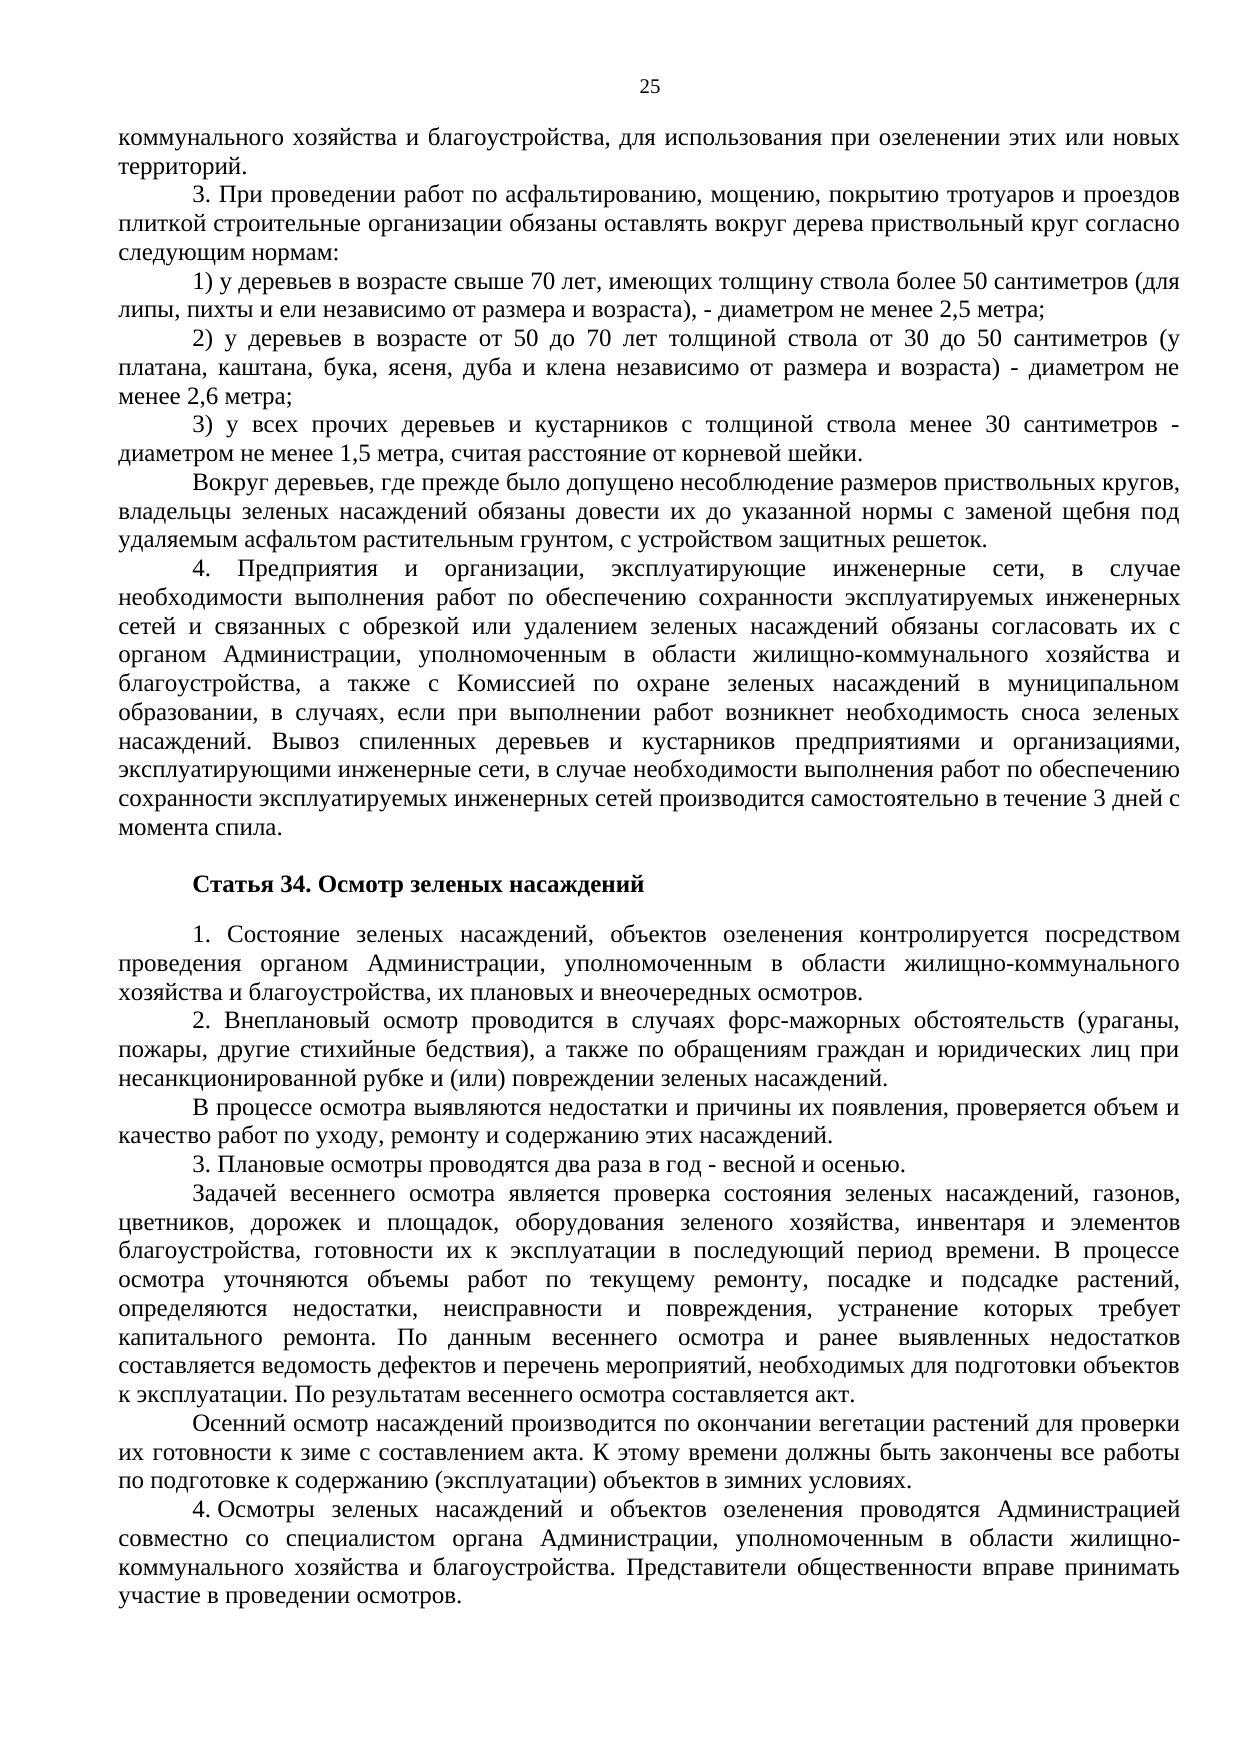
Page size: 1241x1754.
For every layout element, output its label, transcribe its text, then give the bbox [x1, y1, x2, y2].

text Осенний осмотр насаждений производится по окончании вегетации растений для проверки их готовности к зиме с составлением акта. К этому времени должны быть закончены все работы по подготовке к содержанию (эксплуатации) объектов в зимних условиях. [118, 1408, 1181, 1494]
text 1. Состояние зеленых насаждений, объектов озеленения контролируется посредством проведения органом Администрации, уполномоченным в области жилищно-коммунального хозяйства и благоустройства, их плановых и внеочередных осмотров. [118, 919, 1181, 1005]
text Вокруг деревьев, где прежде было допущено несоблюдение размеров приствольных кругов, владельцы зеленых насаждений обязаны довести их до указанной нормы с заменой щебня под удаляемым асфальтом растительным грунтом, с устройством защитных решеток. [118, 467, 1181, 553]
text 1) у деревьев в возрасте свыше 70 лет, имеющих толщину ствола более 50 сантиметров (для липы, пихты и ели независимо от размера и возраста), - диаметром не менее 2,5 метра; [118, 266, 1181, 323]
text 4. Предприятия и организации, эксплуатирующие инженерные сети, в случае необходимости выполнения работ по обеспечению сохранности эксплуатируемых инженерных сетей и связанных с обрезкой или удалением зеленых насаждений обязаны согласовать их с органом Администрации, уполномоченным в области жилищно-коммунального хозяйства и благоустройства, а также с Комиссией по охране зеленых насаждений в муниципальном образовании, в случаях, если при выполнении работ возникнет необходимость сноса зеленых насаждений. Вывоз спиленных деревьев и кустарников предприятиями и организациями, эксплуатирующими инженерные сети, в случае необходимости выполнения работ по обеспечению сохранности эксплуатируемых инженерных сетей производится самостоятельно в течение 3 дней с момента спила. [118, 553, 1181, 841]
text 3. При проведении работ по асфальтированию, мощению, покрытию тротуаров и проездов плиткой строительные организации обязаны оставлять вокруг дерева приствольный круг согласно следующим нормам: [118, 179, 1181, 266]
text Статья 34. Осмотр зеленых насаждений [118, 869, 1181, 898]
text 4. Осмотры зеленых насаждений и объектов озеленения проводятся Администрацией совместно со специалистом органа Администрации, уполномоченным в области жилищно-коммунального хозяйства и благоустройства. Представители общественности вправе принимать участие в проведении осмотров. [118, 1494, 1181, 1609]
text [118, 122, 1181, 179]
text 3. Плановые осмотры проводятся два раза в год - весной и осенью. [118, 1149, 1181, 1178]
text 2) у деревьев в возрасте от 50 до 70 лет толщиной ствола от 30 до 50 сантиметров (у платана, каштана, бука, ясеня, дуба и клена независимо от размера и возраста) - диаметром не менее 2,6 метра; [118, 323, 1181, 409]
text Задачей весеннего осмотра является проверка состояния зеленых насаждений, газонов, цветников, дорожек и площадок, оборудования зеленого хозяйства, инвентаря и элементов благоустройства, готовности их к эксплуатации в последующий период времени. В процессе осмотра уточняются объемы работ по текущему ремонту, посадке и подсадке растений, определяются недостатки, неисправности и повреждения, устранение которых требует капитального ремонта. По данным весеннего осмотра и ранее выявленных недостатков составляется ведомость дефектов и перечень мероприятий, необходимых для подготовки объектов к эксплуатации. По результатам весеннего осмотра составляется акт. [118, 1178, 1181, 1408]
text 2. Внеплановый осмотр проводится в случаях форс-мажорных обстоятельств (ураганы, пожары, другие стихийные бедствия), а также по обращениям граждан и юридических лиц при несанкционированной рубке и (или) повреждении зеленых насаждений. [118, 1005, 1181, 1092]
text 3) у всех прочих деревьев и кустарников с толщиной ствола менее 30 сантиметров - диаметром не менее 1,5 метра, считая расстояние от корневой шейки. [118, 409, 1181, 467]
text В процессе осмотра выявляются недостатки и причины их появления, проверяется объем и качество работ по уходу, ремонту и содержанию этих насаждений. [118, 1092, 1181, 1149]
